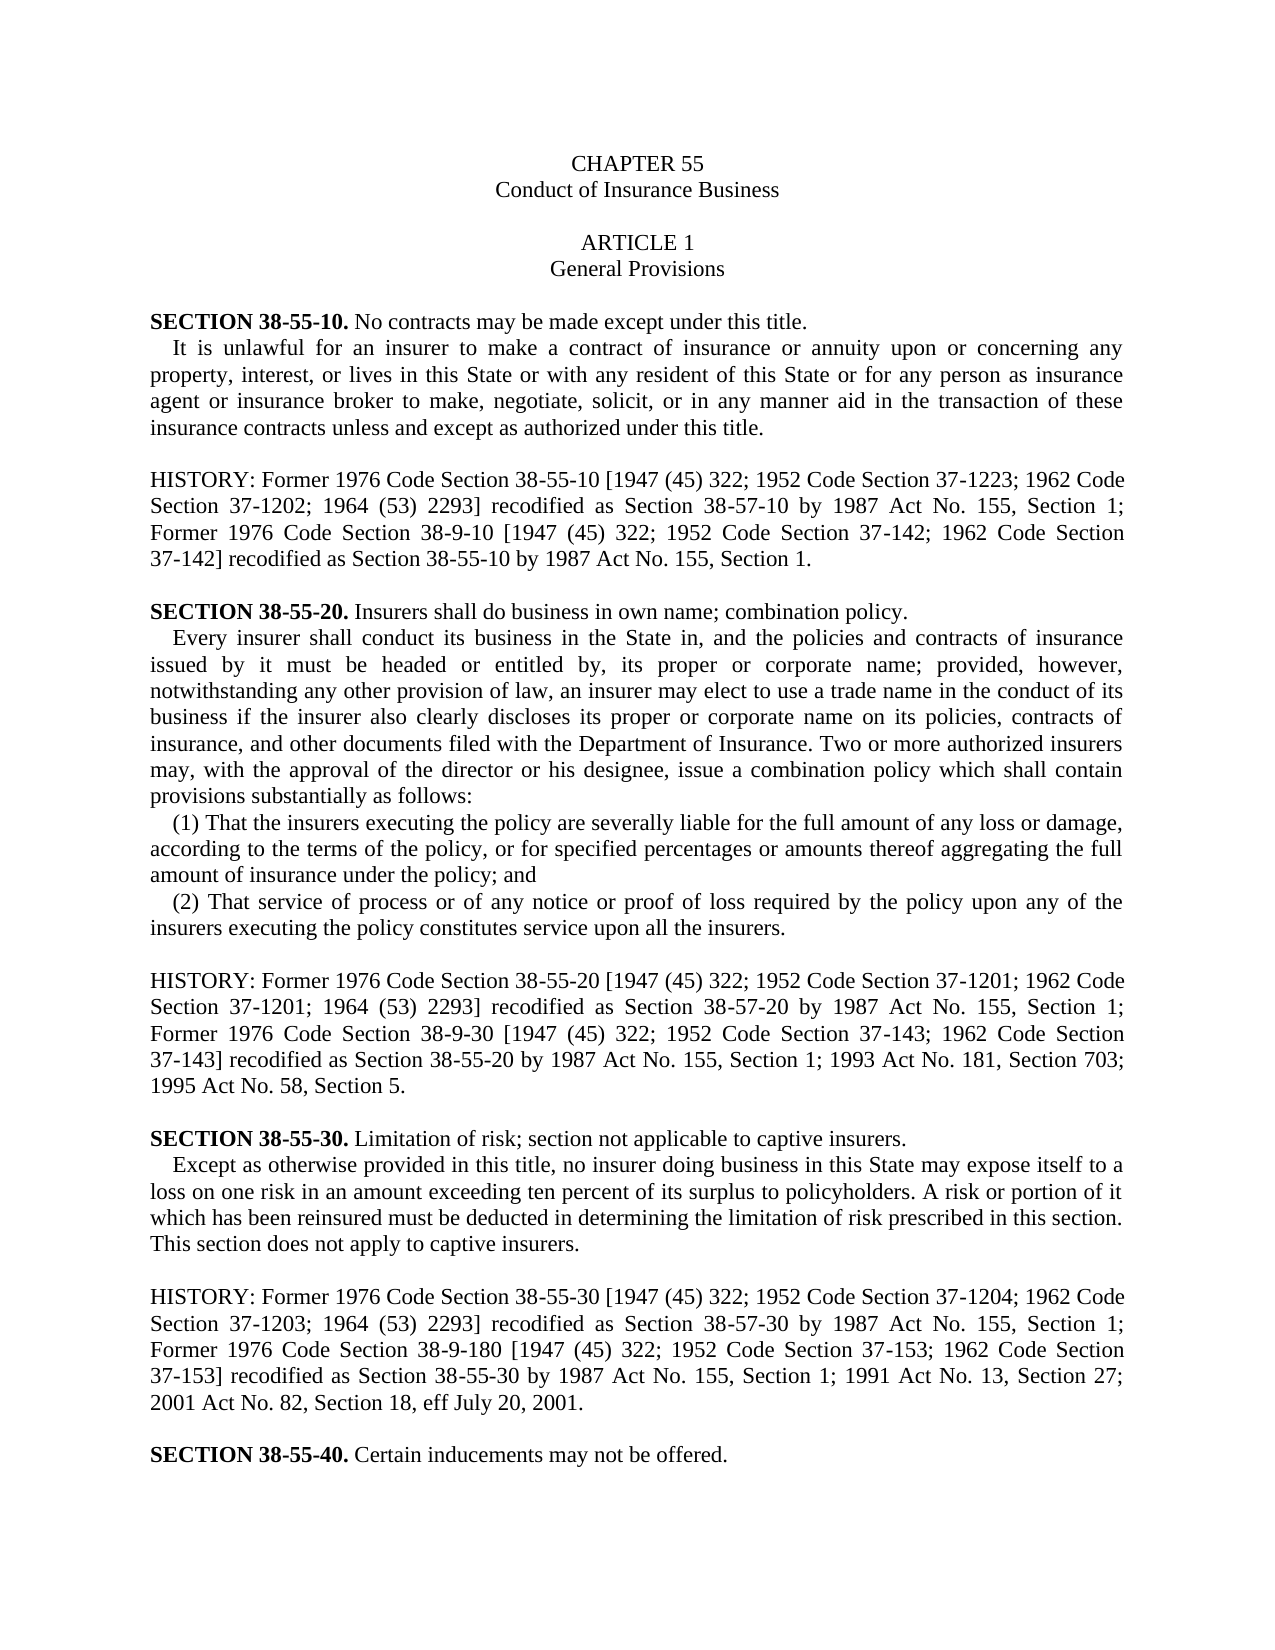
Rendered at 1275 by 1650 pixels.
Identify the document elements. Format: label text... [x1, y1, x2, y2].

text SECTION 38-55-30. Limitation of risk; section not applicable to captive insurers. [150, 1125, 1125, 1151]
text SECTION 38-55-20. Insurers shall do business in own name; combination policy. [150, 598, 1125, 624]
text (2) That service of process or of any notice or proof of loss required by the policy upon any of the insurers executing the policy constitutes service upon all the insurers. [150, 888, 1125, 941]
text SECTION 38-55-10. No contracts may be made except under this title. [150, 308, 1125, 334]
text ARTICLE 1 [150, 229, 1125, 255]
text (1) That the insurers executing the policy are severally liable for the full amount of any loss or damage, according to the terms of the policy, or for specified percentages or amounts thereof aggregating the full amount of insurance under the policy; and [150, 809, 1125, 888]
text General Provisions [150, 255, 1125, 282]
text HISTORY: Former 1976 Code Section 38-55-10 [1947 (45) 322; 1952 Code Section 37-1223; 1962 Code Section 37-1202; 1964 (53) 2293] recodified as Section 38-57-10 by 1987 Act No. 155, Section 1; Former 1976 Code Section 38-9-10 [1947 (45) 322; 1952 Code Section 37-142; 1962 Code Section 37-142] recodified as Section 38-55-10 by 1987 Act No. 155, Section 1. [150, 466, 1125, 572]
text SECTION 38-55-40. Certain inducements may not be offered. [150, 1441, 1125, 1468]
text It is unlawful for an insurer to make a contract of insurance or annuity upon or concerning any property, interest, or lives in this State or with any resident of this State or for any person as insurance agent or insurance broker to make, negotiate, solicit, or in any manner aid in the transaction of these insurance contracts unless and except as authorized under this title. [150, 334, 1125, 440]
text HISTORY: Former 1976 Code Section 38-55-20 [1947 (45) 322; 1952 Code Section 37-1201; 1962 Code Section 37-1201; 1964 (53) 2293] recodified as Section 38-57-20 by 1987 Act No. 155, Section 1; Former 1976 Code Section 38-9-30 [1947 (45) 322; 1952 Code Section 37-143; 1962 Code Section 37-143] recodified as Section 38-55-20 by 1987 Act No. 155, Section 1; 1993 Act No. 181, Section 703; 1995 Act No. 58, Section 5. [150, 967, 1125, 1099]
text Except as otherwise provided in this title, no insurer doing business in this State may expose itself to a loss on one risk in an amount exceeding ten percent of its surplus to policyholders. A risk or portion of it which has been reinsured must be deducted in determining the limitation of risk prescribed in this section. This section does not apply to captive insurers. [150, 1151, 1125, 1257]
text CHAPTER 55 [150, 150, 1125, 176]
text HISTORY: Former 1976 Code Section 38-55-30 [1947 (45) 322; 1952 Code Section 37-1204; 1962 Code Section 37-1203; 1964 (53) 2293] recodified as Section 38-57-30 by 1987 Act No. 155, Section 1; Former 1976 Code Section 38-9-180 [1947 (45) 322; 1952 Code Section 37-153; 1962 Code Section 37-153] recodified as Section 38-55-30 by 1987 Act No. 155, Section 1; 1991 Act No. 13, Section 27; 2001 Act No. 82, Section 18, eff July 20, 2001. [150, 1283, 1125, 1415]
text Conduct of Insurance Business [150, 176, 1125, 203]
text Every insurer shall conduct its business in the State in, and the policies and contracts of insurance issued by it must be headed or entitled by, its proper or corporate name; provided, however, notwithstanding any other provision of law, an insurer may elect to use a trade name in the conduct of its business if the insurer also clearly discloses its proper or corporate name on its policies, contracts of insurance, and other documents filed with the Department of Insurance. Two or more authorized insurers may, with the approval of the director or his designee, issue a combination policy which shall contain provisions substantially as follows: [150, 624, 1125, 809]
